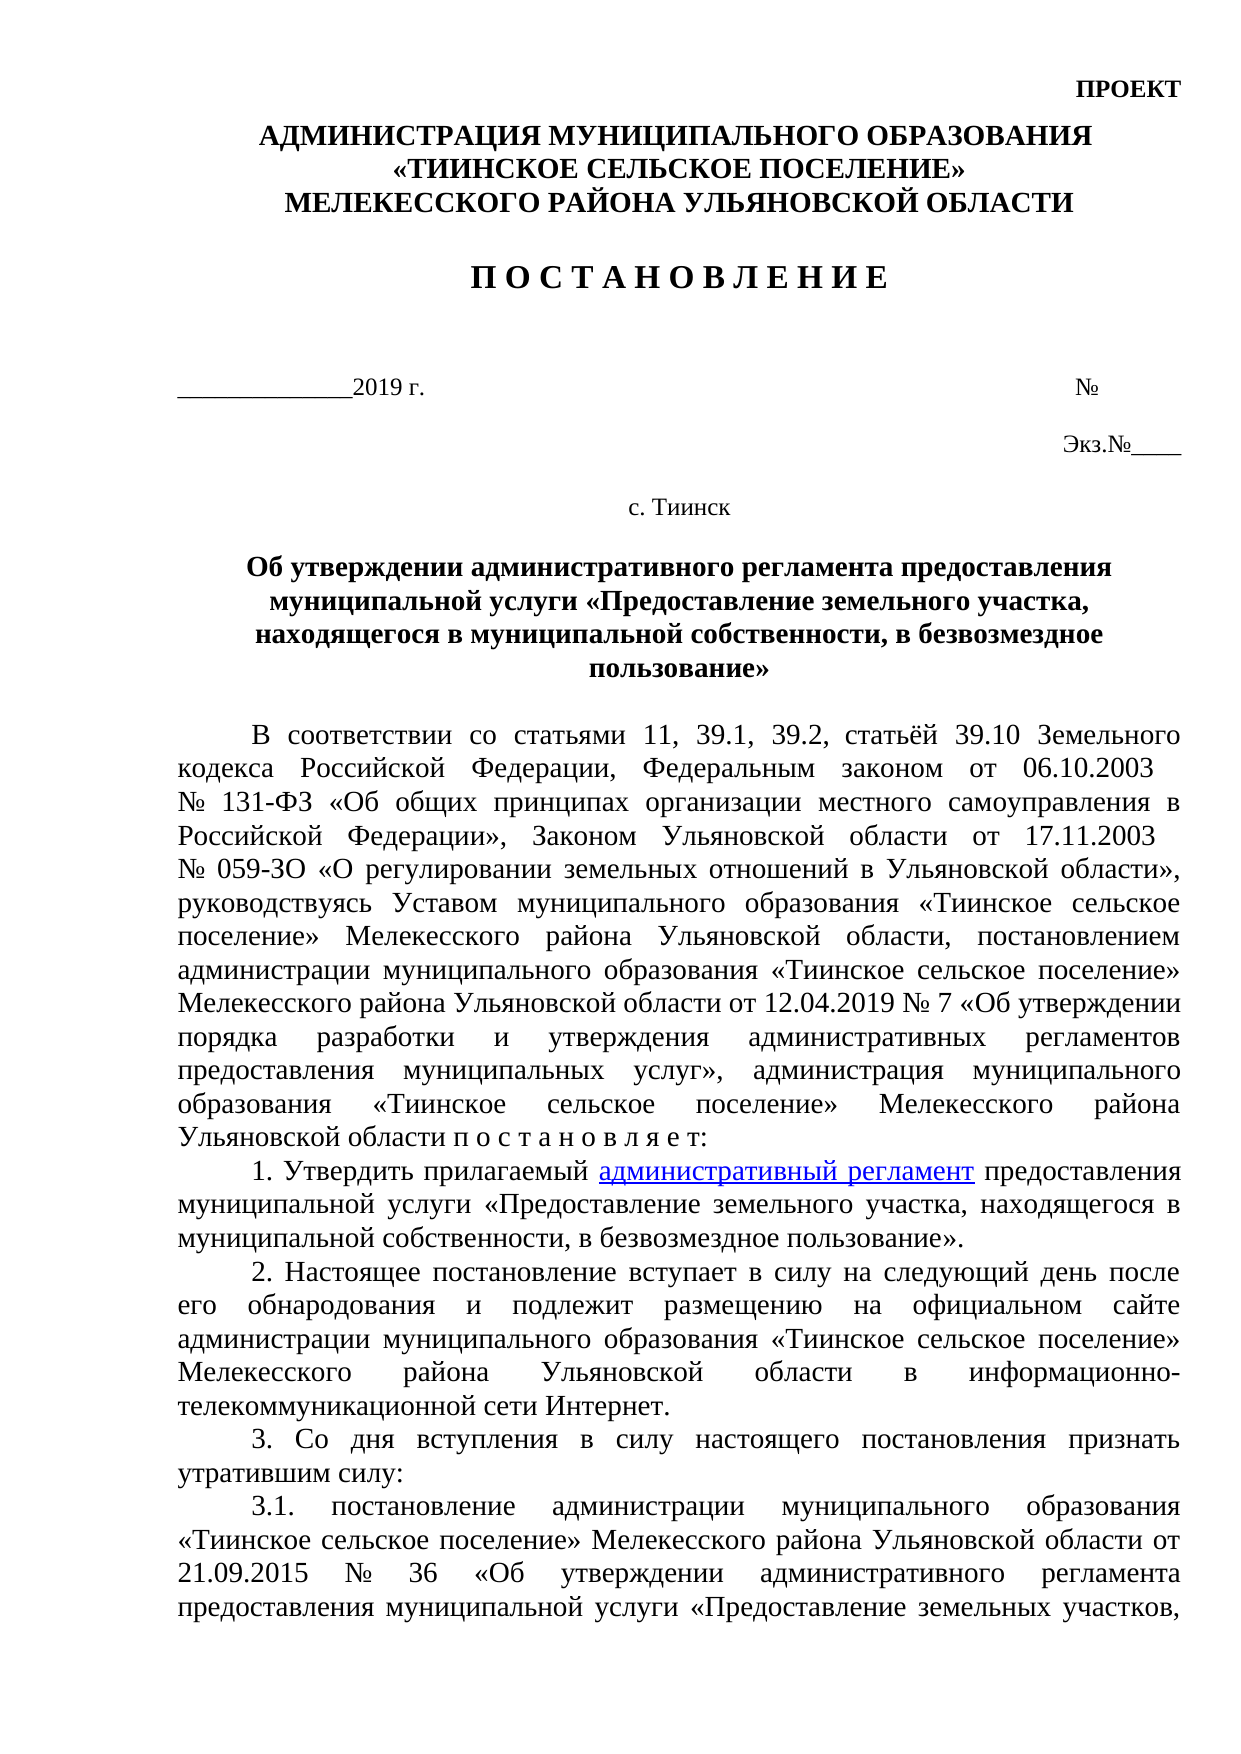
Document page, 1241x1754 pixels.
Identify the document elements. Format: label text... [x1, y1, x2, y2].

text 2. Настоящее постановление вступает в силу на следующий день после его обнародования и подлежит размещению на официальном сайте администрации муниципального образования «Тиинское сельское поселение» Мелекесского района Ульяновской области в информационно-телекоммуникационной сети Интернет. [177, 1254, 1181, 1421]
text В соответствии со статьями 11, 39.1, 39.2, статьёй 39.10 Земельного кодекса Российской Федерации, Федеральным законом от 06.10.2003 № 131-ФЗ «Об общих принципах организации местного самоуправления в Российской Федерации», Законом Ульяновской области от 17.11.2003 № 059-ЗО «О регулировании земельных отношений в Ульяновской области», руководствуясь Уставом муниципального образования «Тиинское сельское поселение» Мелекесского района Ульяновской области, постановлением администрации муниципального образования «Тиинское сельское поселение» Мелекесского района Ульяновской области от 12.04.2019 № 7 «Об утверждении порядка разработки и утверждения административных регламентов предоставления муниципальных услуг», администрация муниципального образования «Тиинское сельское поселение» Мелекесского района Ульяновской области п о с т а н о в л я е т: [177, 717, 1181, 1153]
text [177, 1488, 1181, 1623]
text 1. Утвердить прилагаемый административный регламент предоставления муниципальной услуги «Предоставление земельного участка, находящегося в муниципальной собственности, в безвозмездное пользование». [177, 1153, 1181, 1254]
text П О С Т А Н О В Л Е Н И Е [177, 257, 1181, 295]
text Экз.№____ [177, 429, 1181, 458]
text АДМИНИСТРАЦИЯ МУНИЦИПАЛЬНОГО ОБРАЗОВАНИЯ «ТИИНСКОЕ СЕЛЬСКОЕ ПОСЕЛЕНИЕ» [177, 118, 1181, 185]
text МЕЛЕКЕССКОГО РАЙОНА УЛЬЯНОВСКОЙ ОБЛАСТИ [177, 185, 1181, 219]
text ______________2019 г. № [177, 372, 1181, 401]
text 3. Со дня вступления в силу настоящего постановления признать утратившим силу: [177, 1421, 1181, 1488]
text с. Тиинск [177, 492, 1181, 521]
text Об утверждении административного регламента предоставления муниципальной услуги «Предоставление земельного участка, находящегося в муниципальной собственности, в безвозмездное пользование» [177, 549, 1181, 683]
